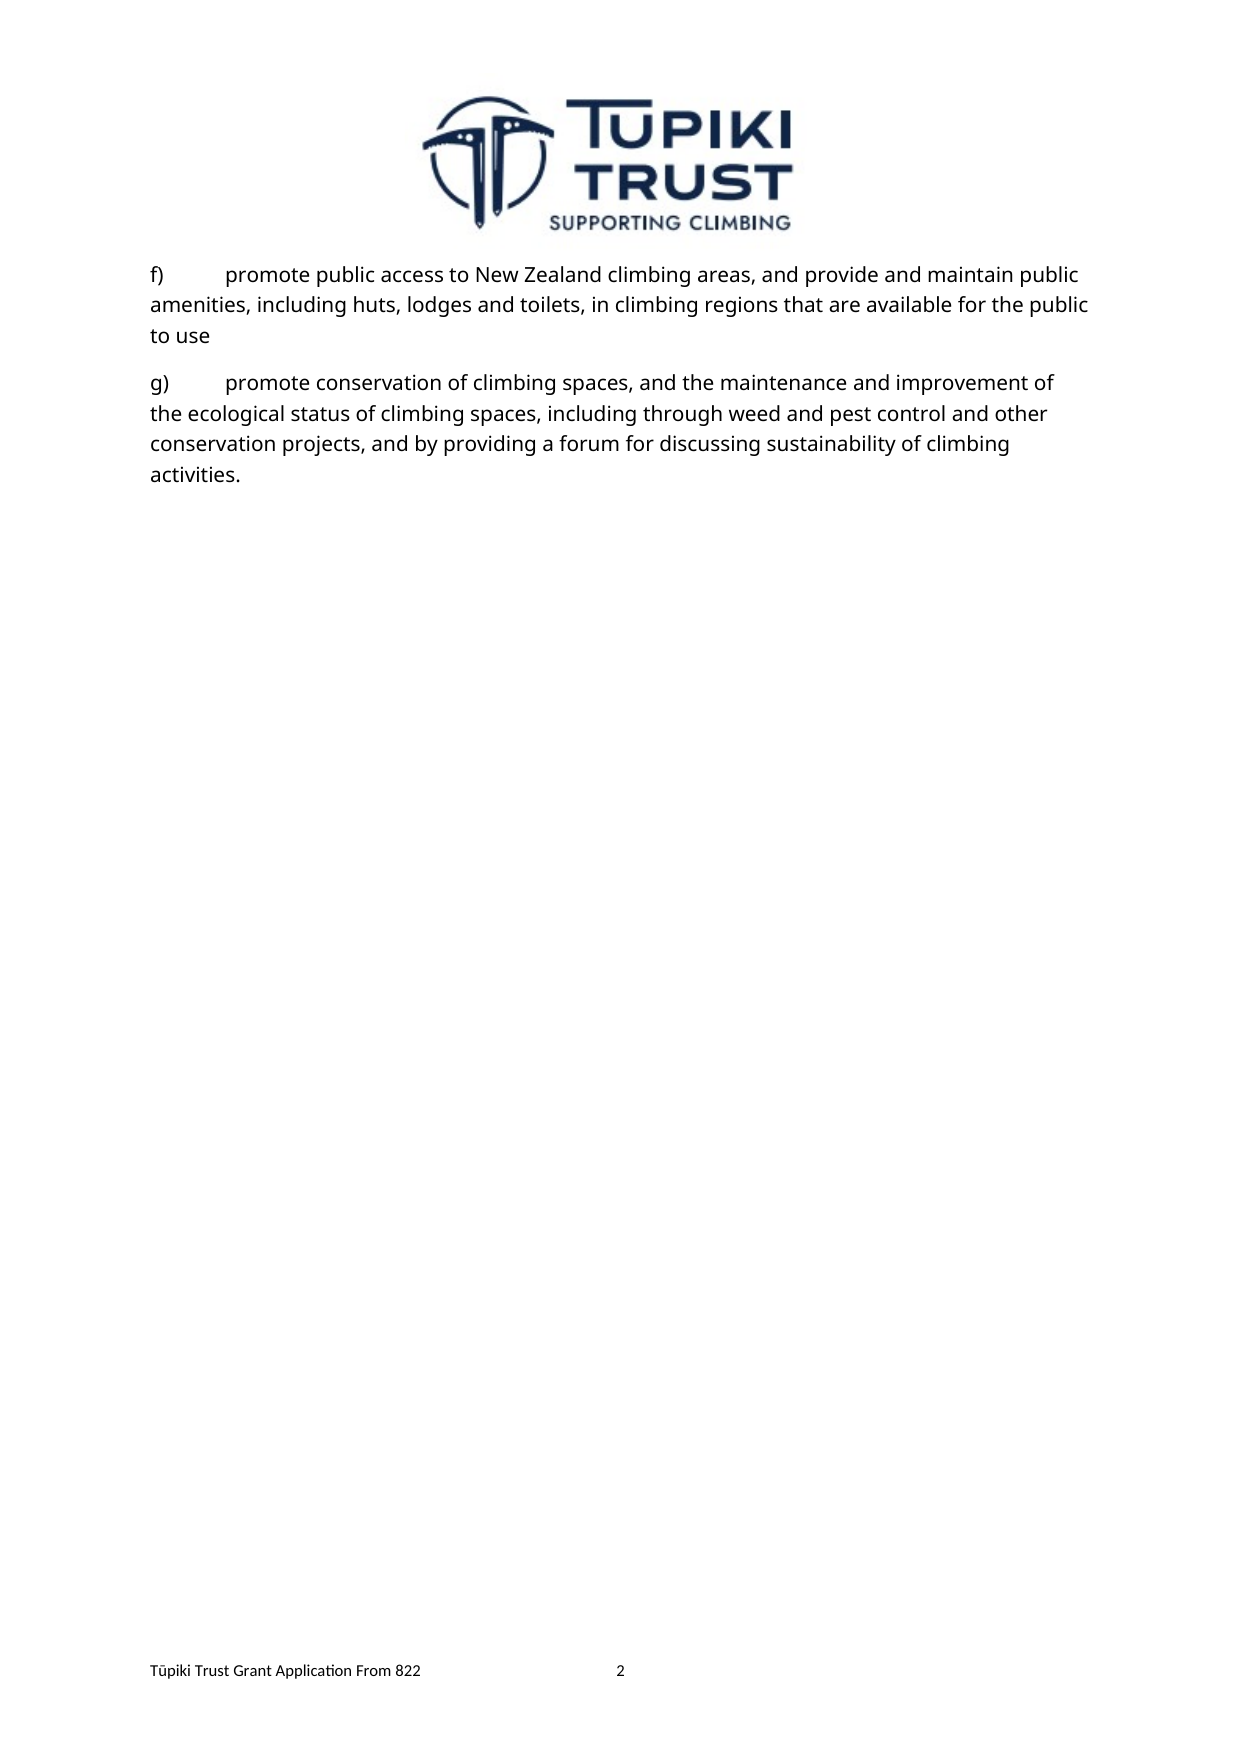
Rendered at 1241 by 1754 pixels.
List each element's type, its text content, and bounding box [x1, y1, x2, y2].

picture [404, 73, 836, 260]
list promote public access to New Zealand climbing areas, and provide and maintain public amenities, including huts, lodges and toilets, in climbing regions that are available for the public to use [150, 260, 1090, 349]
list promote conservation of climbing spaces, and the maintenance and improvement of the ecological status of climbing spaces, including through weed and pest control and other conservation projects, and by providing a forum for discussing sustainability of climbing activities. [150, 368, 1090, 488]
